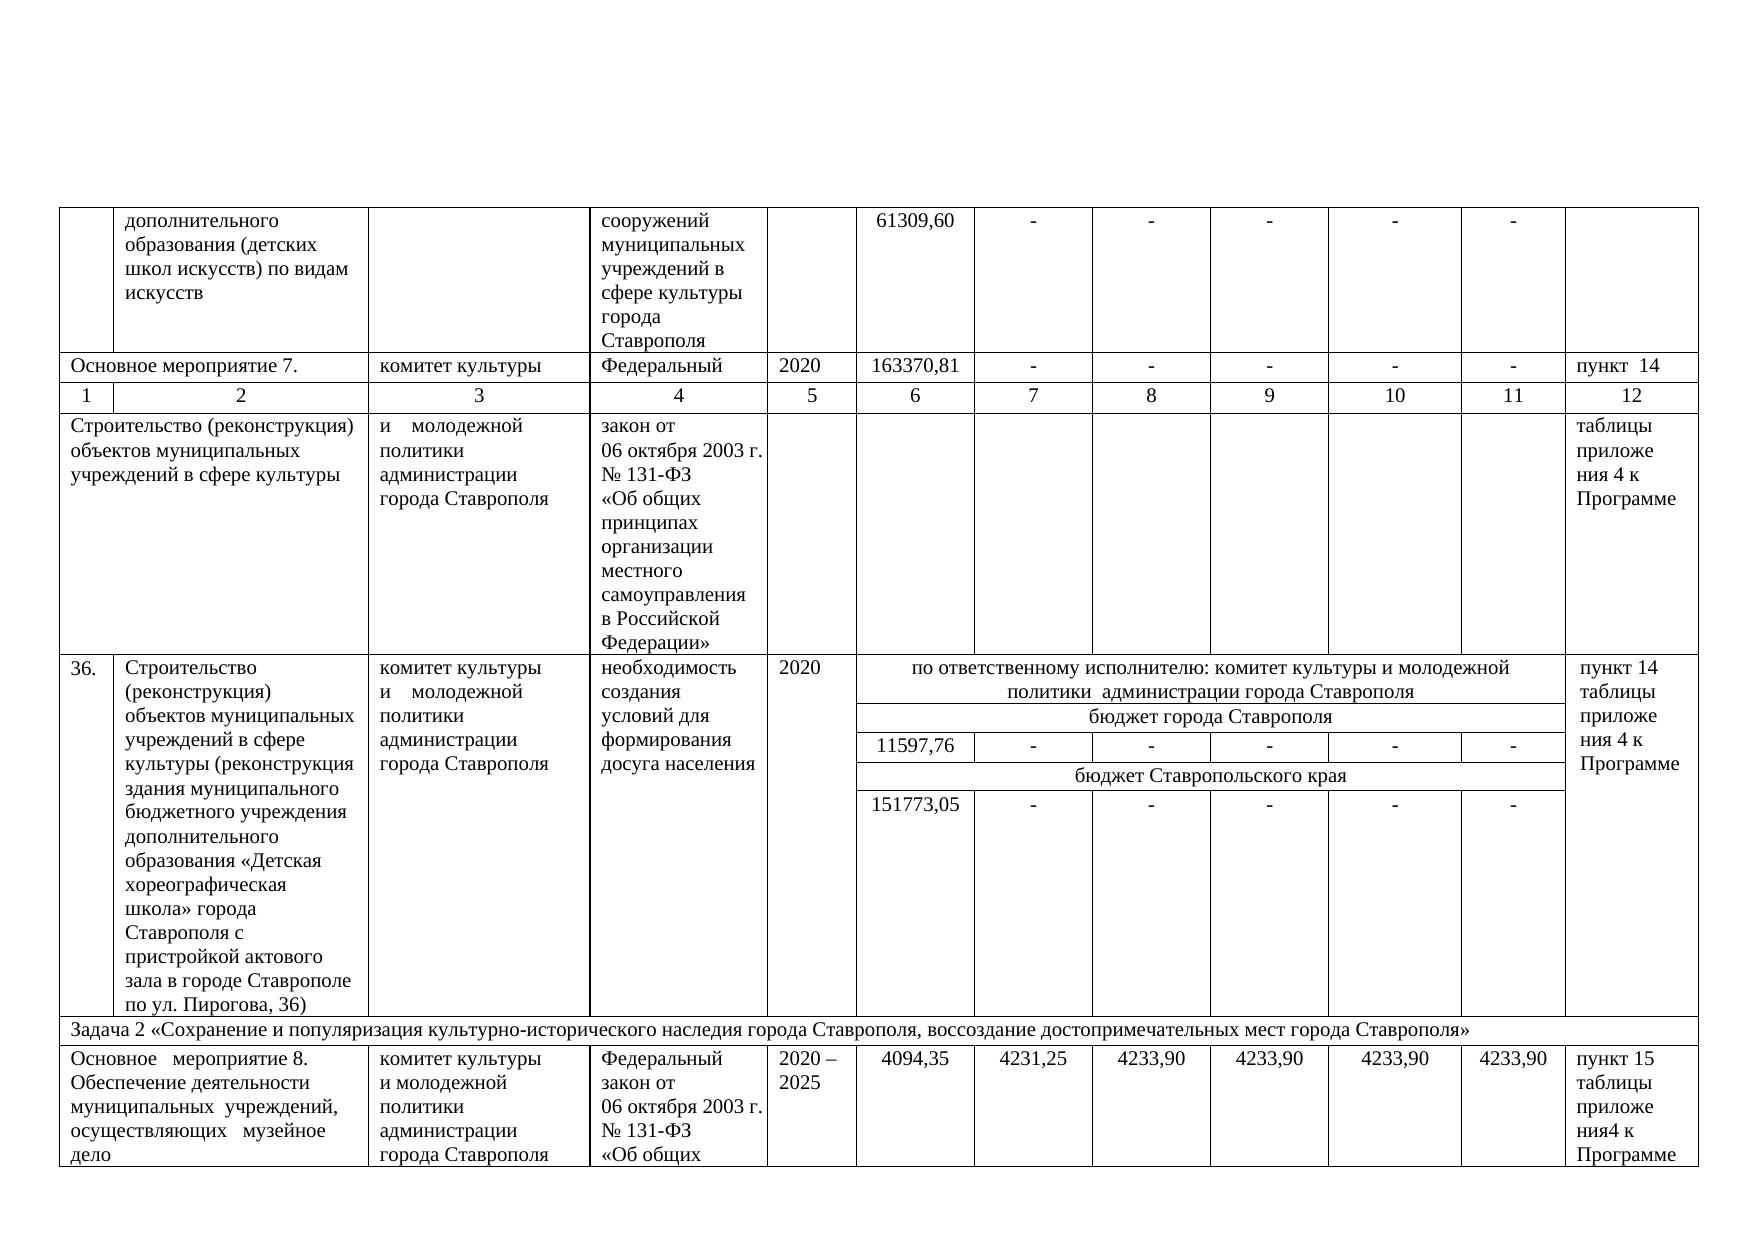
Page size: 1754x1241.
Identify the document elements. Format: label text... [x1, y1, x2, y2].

table_cell 2 [114, 383, 368, 412]
table_cell комитет культуры и молодежной политики администрации города Ставрополя [369, 655, 589, 1016]
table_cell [1566, 1046, 1698, 1166]
table_cell - [1211, 733, 1328, 762]
table_cell 11597,76 [857, 733, 974, 762]
table_cell Федеральный [591, 353, 767, 382]
table_cell 4094,35 [857, 1046, 974, 1166]
table_cell 4 [591, 383, 767, 412]
table_cell необходимость создания условий для формирования досуга населения [591, 655, 767, 1016]
table_cell - [1329, 353, 1461, 382]
table_cell 1 [60, 383, 113, 412]
table_cell - [1093, 208, 1210, 352]
table_cell 151773,05 [857, 791, 974, 1016]
table_cell 4233,90 [1462, 1046, 1565, 1166]
table_cell - [1329, 733, 1461, 762]
table_cell 3 [369, 383, 589, 412]
table_cell [1211, 414, 1328, 654]
table_cell - [1211, 791, 1328, 1016]
table_cell Строительство (реконструкция) объектов муниципальных учреждений в сфере культуры [60, 414, 368, 654]
table_cell - [975, 353, 1092, 382]
table_cell [1329, 414, 1461, 654]
table_cell Строительство (реконструкция) объектов муниципальных учреждений в сфере культуры (реконструкция здания муниципального бюджетного учреждения дополнительного образования «Детская хореографическая школа» города Ставрополя с пристройкой актового зала в городе Ставрополе по ул. Пирогова, 36) [114, 655, 368, 1016]
table_cell 4231,25 [975, 1046, 1092, 1166]
table_cell пункт 14 [1566, 353, 1698, 382]
table_cell 4233,90 [1211, 1046, 1328, 1166]
table_cell - [1211, 208, 1328, 352]
table_cell и молодежной политики администрации города Ставрополя [369, 414, 589, 654]
table_cell бюджет города Ставрополя [857, 704, 1565, 732]
table_cell таблицы приложе ния 4 к Программе [1566, 414, 1698, 654]
table_cell - [1093, 733, 1210, 762]
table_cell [60, 1046, 368, 1166]
table_cell - [975, 791, 1092, 1016]
table_cell [975, 414, 1092, 654]
table_cell - [1462, 208, 1565, 352]
table_cell - [975, 208, 1092, 352]
table_cell Задача 2 «Сохранение и популяризация культурно-исторического наследия города Ставрополя, воссоздание достопримечательных мест города Ставрополя» [60, 1017, 1698, 1044]
table_cell бюджет Ставропольского края [857, 763, 1565, 790]
table_cell [1093, 414, 1210, 654]
table_cell 10 [1329, 383, 1461, 412]
table_cell 7 [975, 383, 1092, 412]
table_cell Основное мероприятие 7. [60, 353, 368, 382]
table_cell 11 [1462, 383, 1565, 412]
table_cell 5 [768, 383, 856, 412]
table_cell - [1462, 791, 1565, 1016]
table_cell - [1093, 791, 1210, 1016]
table_cell по ответственному исполнителю: комитет культуры и молодежной политики администрации города Ставрополя [857, 655, 1565, 703]
table_cell 61309,60 [857, 208, 974, 352]
table_cell [768, 414, 856, 654]
table_cell 8 [1093, 383, 1210, 412]
table_cell - [1093, 353, 1210, 382]
table_cell - [1211, 353, 1328, 382]
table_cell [369, 1046, 589, 1166]
table_cell - [1329, 791, 1461, 1016]
table_cell - [975, 733, 1092, 762]
table_cell 6 [857, 383, 974, 412]
table_cell 2020 [768, 655, 856, 1016]
table_cell - [1462, 353, 1565, 382]
table_cell [1462, 414, 1565, 654]
table_cell закон от 06 октября 2003 г. № 131-ФЗ «Об общих принципах организации местного самоуправления в Российской Федерации» [591, 414, 767, 654]
table_cell 163370,81 [857, 353, 974, 382]
table_cell 36. [60, 655, 113, 1016]
table_cell 4233,90 [1093, 1046, 1210, 1166]
table_cell 4233,90 [1329, 1046, 1461, 1166]
table_cell - [1329, 208, 1461, 352]
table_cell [591, 1046, 767, 1166]
table_cell 12 [1566, 383, 1698, 412]
table_cell пункт 14 таблицы приложе ния 4 к Программе [1566, 655, 1698, 1016]
table_cell [857, 414, 974, 654]
table_cell 2020 [768, 353, 856, 382]
table_cell - [1462, 733, 1565, 762]
table_cell 2020 – 2025 [768, 1046, 856, 1166]
table_cell комитет культуры [369, 353, 589, 382]
table_cell 9 [1211, 383, 1328, 412]
